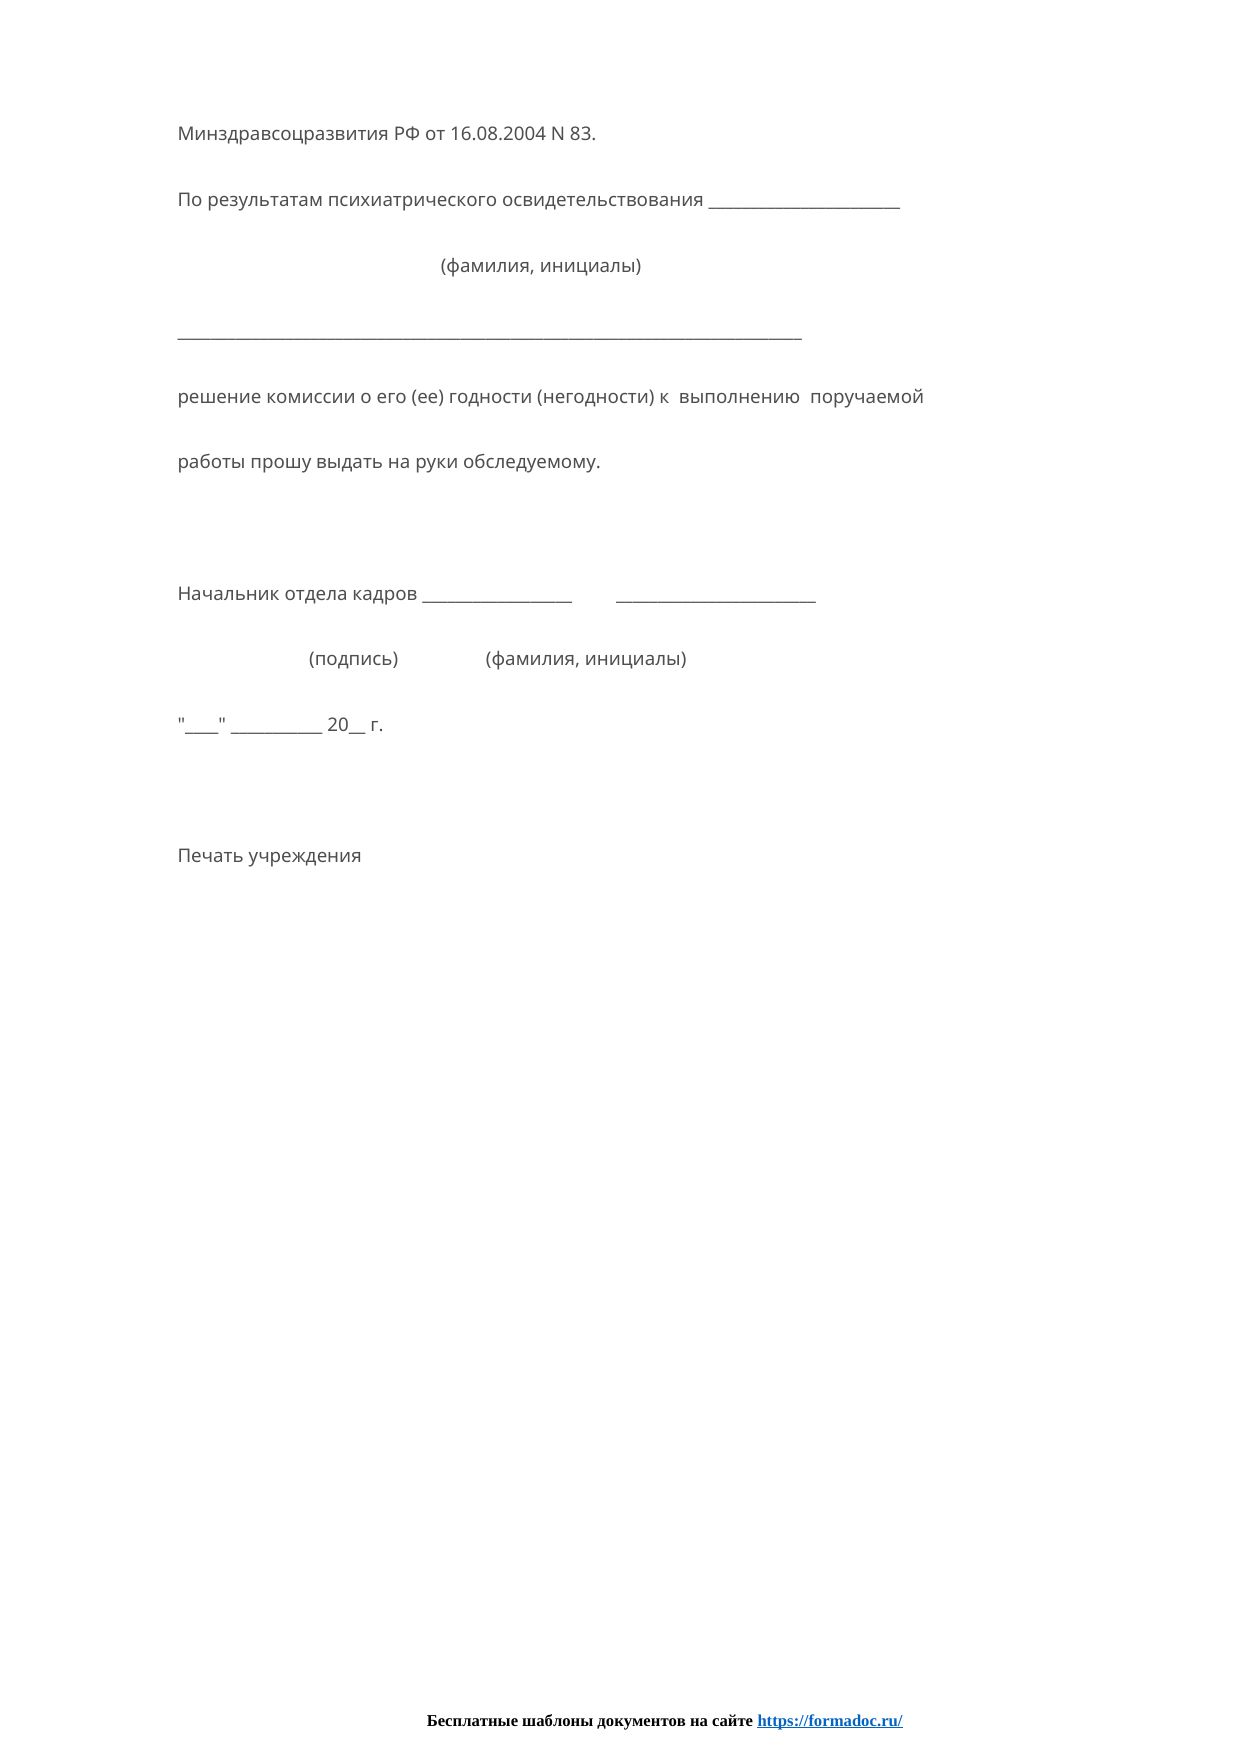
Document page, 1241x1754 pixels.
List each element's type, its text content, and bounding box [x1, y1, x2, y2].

text "____" ___________ 20__ г. [177, 709, 1152, 737]
text Минздравсоцразвития РФ от 16.08.2004 N 83. [177, 118, 1152, 146]
text Начальник отдела кадров __________________ ________________________ [177, 577, 1152, 606]
text По результатам психиатрического освидетельствования _______________________ [177, 184, 1152, 212]
text (подпись) (фамилия, инициалы) [177, 643, 1152, 671]
text ___________________________________________________________________________ [177, 315, 1152, 343]
text решение комиссии о его (ее) годности (негодности) к выполнению поручаемой [177, 381, 1152, 409]
text (фамилия, инициалы) [177, 249, 1152, 277]
text работы прошу выдать на руки обследуемому. [177, 446, 1152, 474]
text Печать учреждения [177, 840, 1152, 868]
